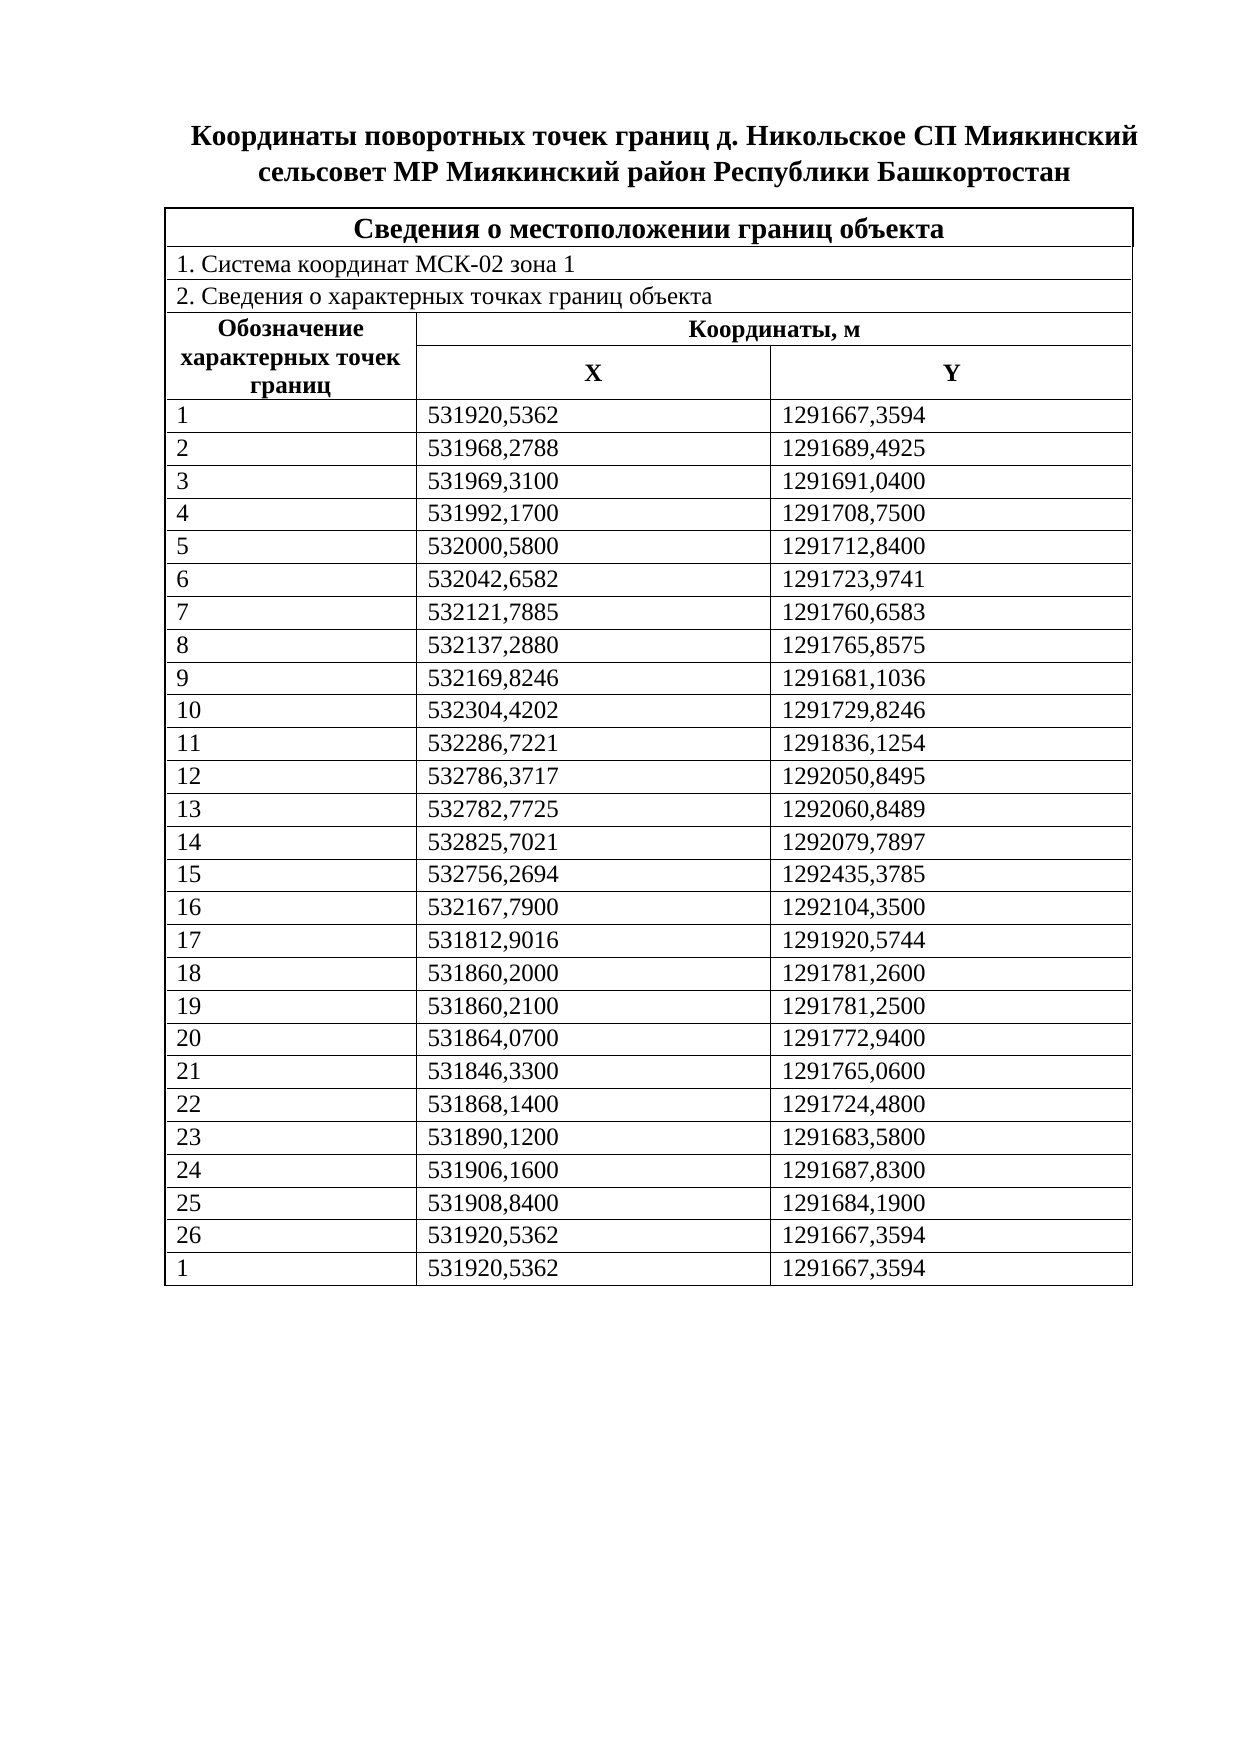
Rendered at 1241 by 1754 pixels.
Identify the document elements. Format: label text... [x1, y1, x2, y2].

table_cell 1292079,7897 [771, 826, 1132, 858]
table_cell 531908,8400 [417, 1188, 770, 1219]
table_cell 1291772,9400 [771, 1023, 1132, 1055]
table_cell 531860,2100 [417, 991, 770, 1022]
table_cell 17 [166, 925, 416, 957]
table_cell 23 [166, 1122, 416, 1154]
table_cell 1291712,8400 [771, 530, 1132, 563]
table_cell X [417, 346, 770, 399]
table_cell 532121,7885 [417, 597, 770, 629]
table_cell 1291708,7500 [771, 498, 1132, 530]
table_cell 11 [166, 728, 416, 760]
table_cell Обозначение характерных точек границ [166, 313, 416, 399]
table_cell 1292060,8489 [771, 793, 1132, 826]
table_cell 531920,5362 [417, 1253, 770, 1285]
table_cell 531968,2788 [417, 433, 770, 465]
table_cell 531969,3100 [417, 466, 770, 497]
table_cell 12 [166, 761, 416, 793]
table_cell 6 [166, 564, 416, 596]
table_cell Координаты, м [417, 312, 1132, 344]
table_cell 21 [166, 1056, 416, 1088]
table_cell 532786,3717 [417, 761, 770, 793]
table_cell 1291681,1036 [771, 662, 1132, 694]
table_cell 4 [166, 499, 416, 530]
table_cell 1291765,0600 [771, 1055, 1132, 1088]
table_cell 1 [166, 400, 416, 432]
table_cell 1292104,3500 [771, 891, 1132, 924]
table_cell 15 [166, 860, 416, 891]
table_cell 1291683,5800 [771, 1121, 1132, 1154]
table_cell 531868,1400 [417, 1089, 770, 1121]
table_cell 531860,2000 [417, 958, 770, 990]
table_cell 532169,8246 [417, 663, 770, 694]
table_cell 16 [166, 892, 416, 924]
table_cell 532137,2880 [417, 630, 770, 662]
table_cell 1292435,3785 [771, 859, 1132, 891]
table_cell 1292050,8495 [771, 760, 1132, 793]
table_cell 1. Система координат МСК-02 зона 1 [166, 246, 1132, 279]
table_cell 532825,7021 [417, 827, 770, 858]
table_cell 20 [166, 1024, 416, 1055]
table_cell 1291760,6583 [771, 596, 1132, 629]
table_cell 8 [166, 630, 416, 662]
table_cell 1291836,1254 [771, 727, 1132, 760]
table_cell 14 [166, 827, 416, 858]
table_cell 532304,4202 [417, 695, 770, 727]
table_cell 7 [166, 597, 416, 629]
table_cell 19 [166, 991, 416, 1022]
table_cell 1291689,4925 [771, 432, 1132, 465]
table_cell 531846,3300 [417, 1056, 770, 1088]
table_cell 2 [166, 433, 416, 465]
table_cell 531992,1700 [417, 499, 770, 530]
table_cell Y [771, 345, 1132, 399]
table_cell 532756,2694 [417, 860, 770, 891]
table_cell 9 [166, 663, 416, 694]
table_cell 532782,7725 [417, 794, 770, 826]
table_cell 22 [166, 1089, 416, 1121]
table_cell 1291667,3594 [771, 399, 1132, 432]
table_cell 531864,0700 [417, 1024, 770, 1055]
table_cell 532167,7900 [417, 892, 770, 924]
table_cell 1291781,2500 [771, 990, 1132, 1022]
table_cell 1 [166, 1253, 416, 1285]
table_cell 13 [166, 794, 416, 826]
table_cell 26 [166, 1220, 416, 1252]
table_cell 5 [166, 531, 416, 563]
table_cell 1291724,4800 [771, 1088, 1132, 1121]
table_cell 25 [166, 1188, 416, 1219]
table_cell 1291684,1900 [771, 1187, 1132, 1219]
table_cell 1291781,2600 [771, 957, 1132, 990]
table_cell 531920,5362 [417, 1220, 770, 1252]
table_cell 10 [166, 695, 416, 727]
table_cell 532286,7221 [417, 728, 770, 760]
table_header Сведения о местоположении границ объекта [166, 209, 1132, 246]
text Координаты поворотных точек границ д. Никольское СП Миякинский сельсовет МР Миякинский район Республики Башкортостан [177, 118, 1152, 188]
table_cell 18 [166, 958, 416, 990]
table_cell 1291723,9741 [771, 563, 1132, 596]
table_cell 1291691,0400 [771, 465, 1132, 497]
table_cell 531920,5362 [417, 400, 770, 432]
table_cell 1291667,3594 [771, 1252, 1132, 1285]
table_cell 531812,9016 [417, 925, 770, 957]
table_cell 1291667,3594 [771, 1219, 1132, 1252]
table_cell 1291765,8575 [771, 629, 1132, 662]
table_cell 531906,1600 [417, 1155, 770, 1187]
table_cell 1291687,8300 [771, 1154, 1132, 1187]
table_cell 531890,1200 [417, 1122, 770, 1154]
table_cell 1291920,5744 [771, 924, 1132, 957]
table_cell 532042,6582 [417, 564, 770, 596]
table_cell 532000,5800 [417, 531, 770, 563]
table_cell 3 [166, 466, 416, 497]
table_cell 2. Сведения о характерных точках границ объекта [166, 279, 1132, 312]
table_cell 24 [166, 1155, 416, 1187]
table_cell 1291729,8246 [771, 694, 1132, 727]
